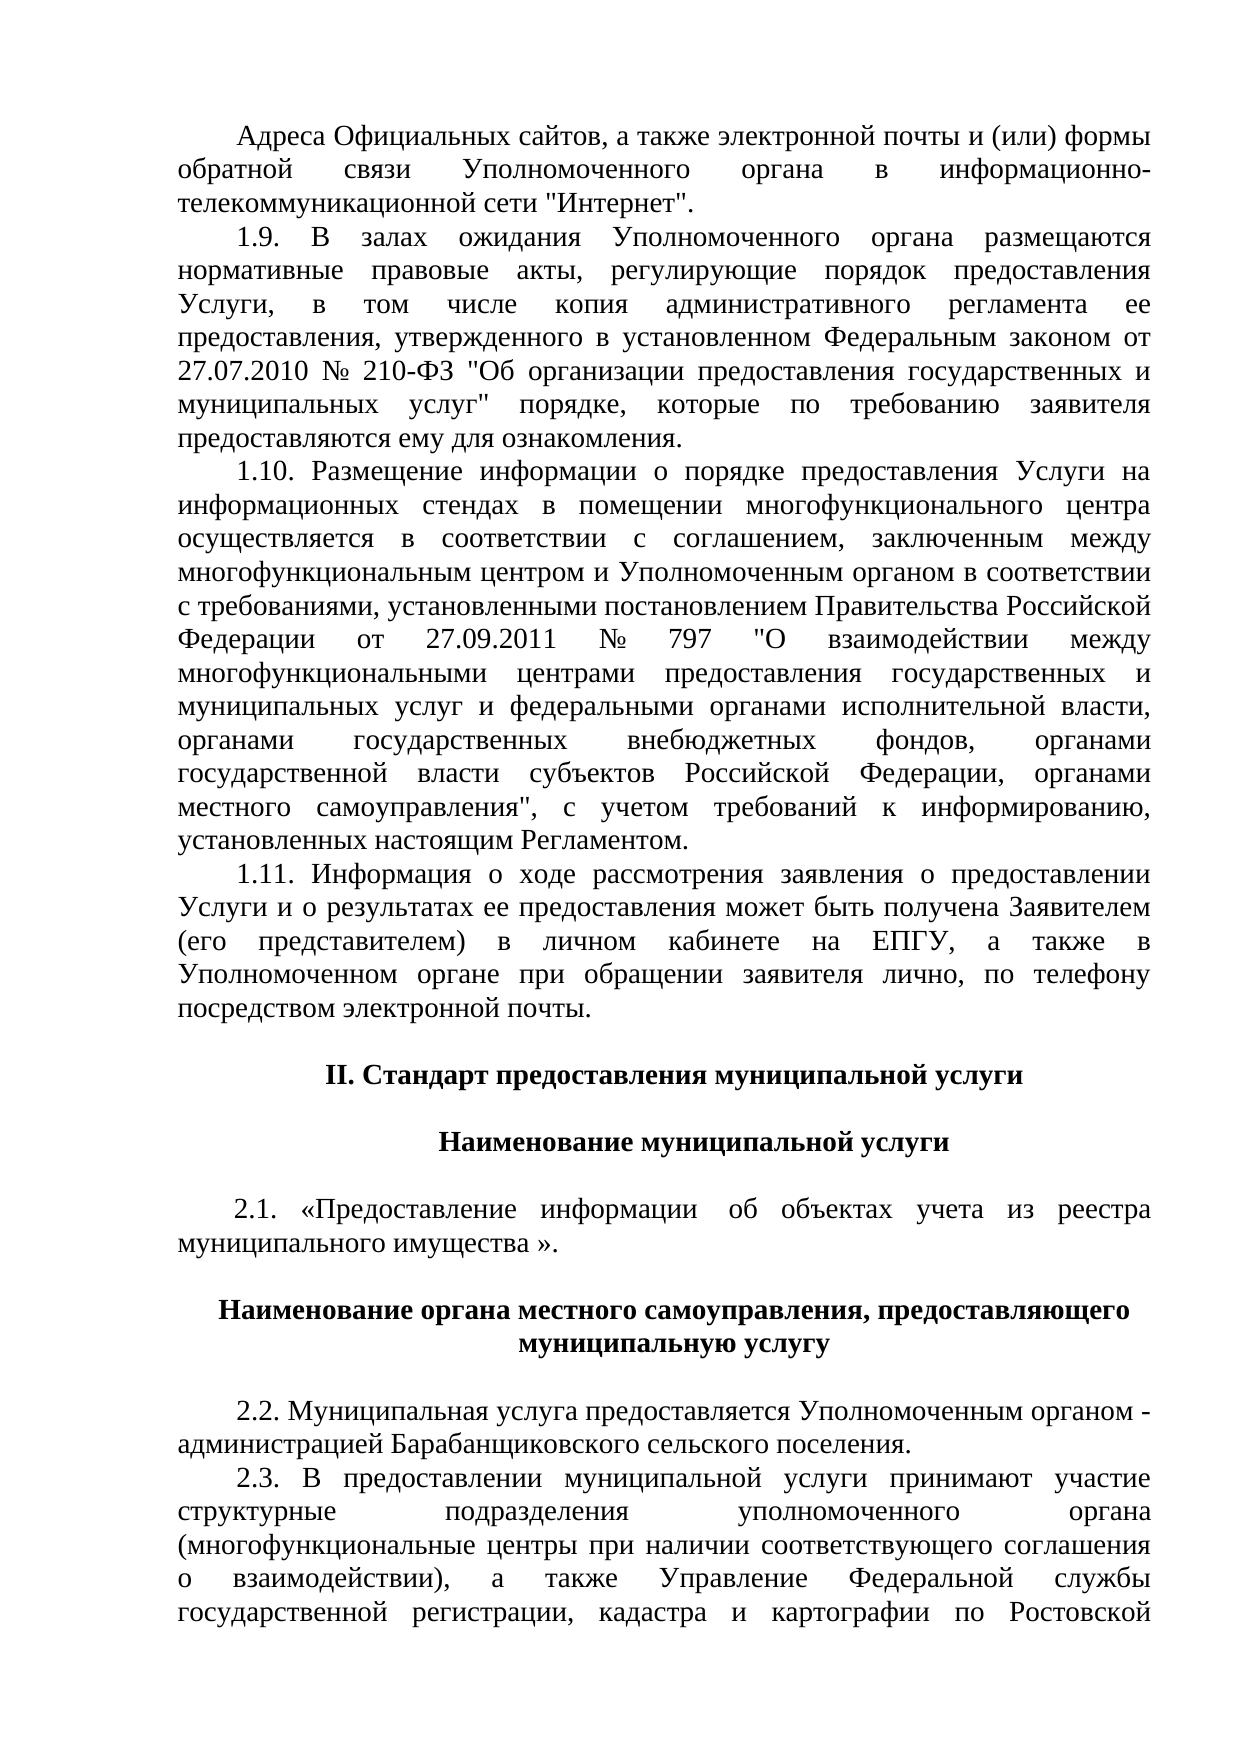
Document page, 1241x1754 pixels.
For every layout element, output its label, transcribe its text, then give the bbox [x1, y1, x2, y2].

text 2.1. «Предоставление информации об объектах учета из реестра муниципального имущества ». [177, 1191, 1152, 1258]
subtitle II. Стандарт предоставления муниципальной услуги [197, 1057, 1152, 1091]
text 1.9. В залах ожидания Уполномоченного органа размещаются нормативные правовые акты, регулирующие порядок предоставления Услуги, в том числе копия административного регламента ее предоставления, утвержденного в установленном Федеральным законом от 27.07.2010 № 210-ФЗ "Об организации предоставления государственных и муниципальных услуг" порядке, которые по требованию заявителя предоставляются ему для ознакомления. [177, 219, 1152, 453]
text 1.10. Размещение информации о порядке предоставления Услуги на информационных стендах в помещении многофункционального центра осуществляется в соответствии с соглашением, заключенным между многофункциональным центром и Уполномоченным органом в соответствии с требованиями, установленными постановлением Правительства Российской Федерации от 27.09.2011 № 797 "О взаимодействии между многофункциональными центрами предоставления государственных и муниципальных услуг и федеральными органами исполнительной власти, органами государственных внебюджетных фондов, органами государственной власти субъектов Российской Федерации, органами местного самоуправления", с учетом требований к информированию, установленных настоящим Регламентом. [177, 453, 1152, 856]
text Адреса Официальных сайтов, а также электронной почты и (или) формы обратной связи Уполномоченного органа в информационно-телекоммуникационной сети "Интернет". [177, 118, 1152, 219]
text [177, 1460, 1152, 1627]
subtitle Наименование органа местного самоуправления, предоставляющего муниципальную услугу [197, 1292, 1152, 1359]
text Наименование муниципальной услуги [177, 1124, 1152, 1158]
text 2.2. Муниципальная услуга предоставляется Уполномоченным органом - администрацией Барабанщиковского сельского поселения. [177, 1393, 1152, 1460]
text 1.11. Информация о ходе рассмотрения заявления о предоставлении Услуги и о результатах ее предоставления может быть получена Заявителем (его представителем) в личном кабинете на ЕПГУ, а также в Уполномоченном органе при обращении заявителя лично, по телефону посредством электронной почты. [177, 856, 1152, 1024]
